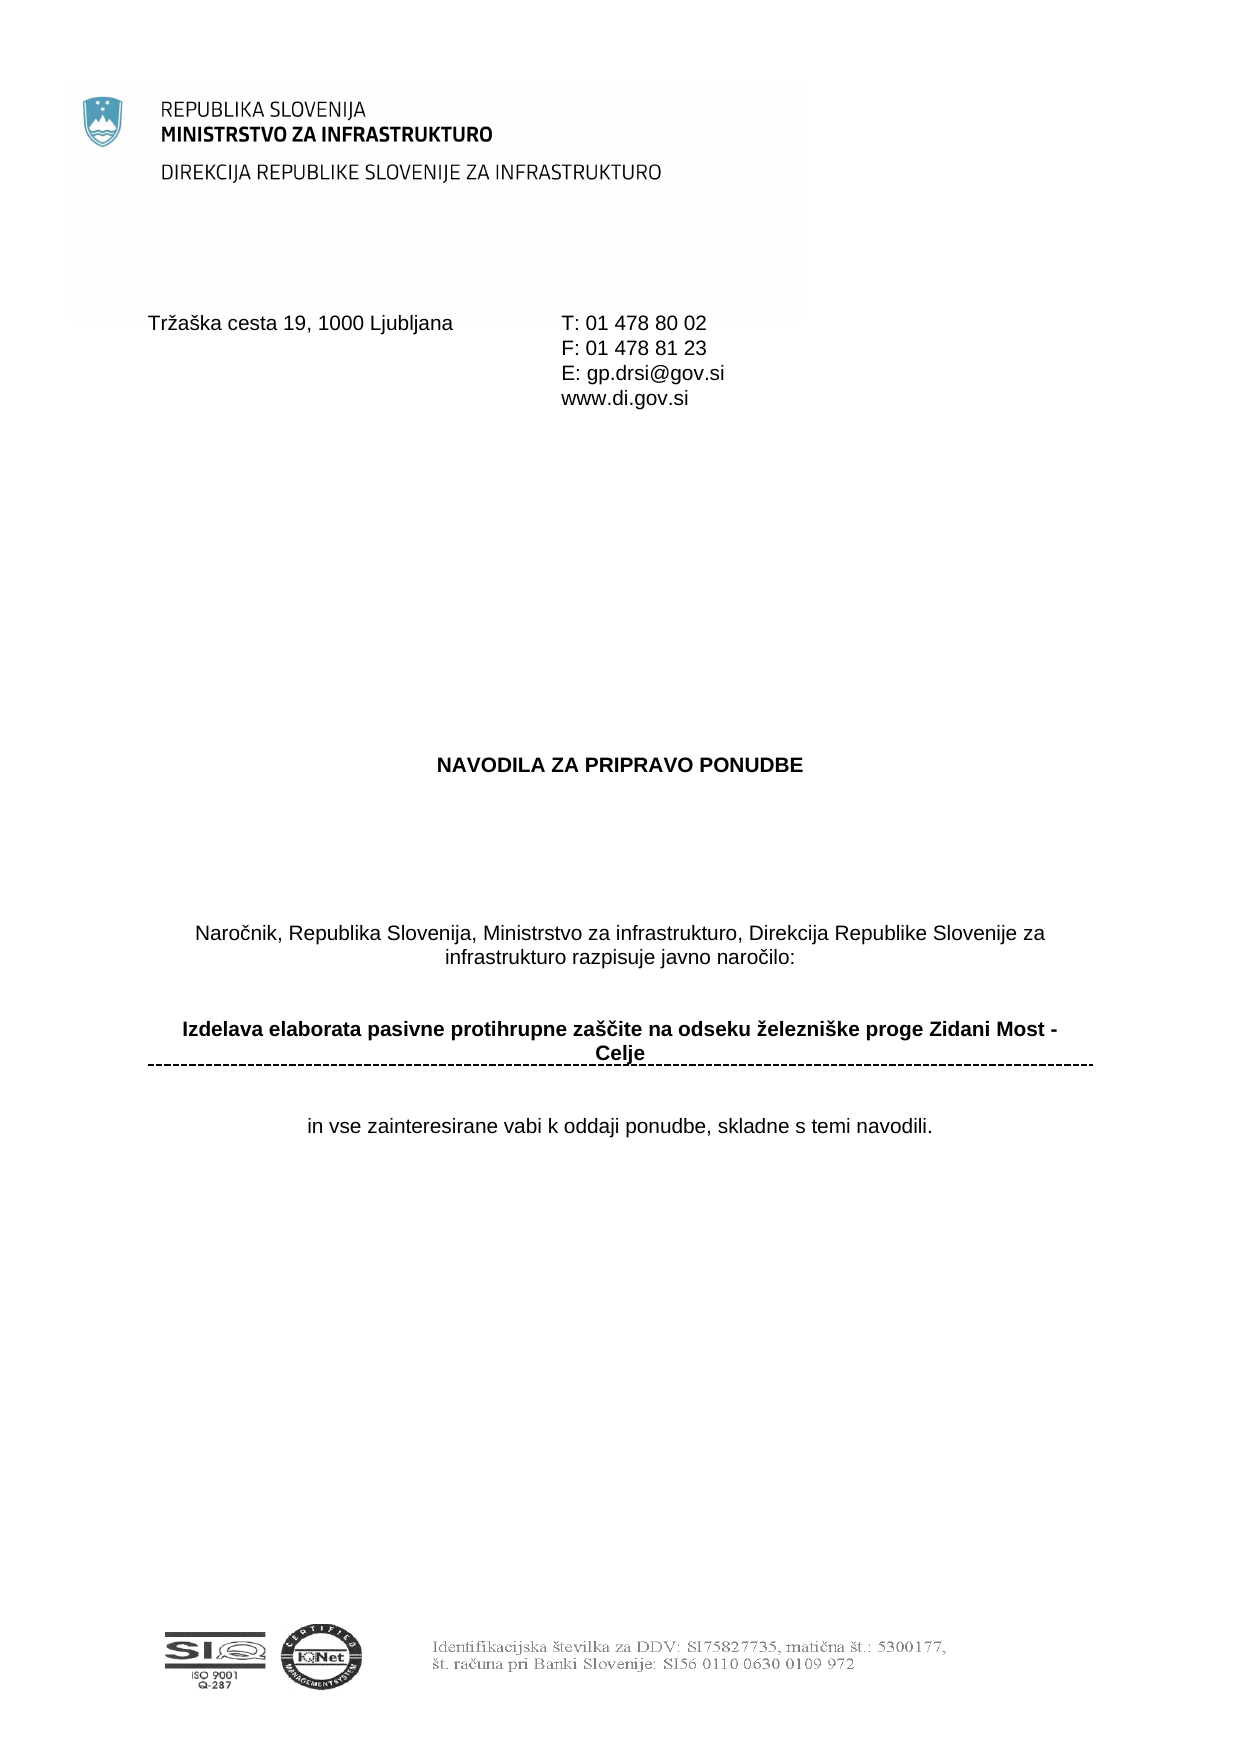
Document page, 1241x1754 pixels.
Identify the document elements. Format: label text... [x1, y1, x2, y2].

subtitle NAVODILA ZA PRIPRAVO PONUDBE [148, 753, 1092, 777]
text Tržaška cesta 19, 1000 Ljubljana T: 01 478 80 02 [148, 310, 1092, 335]
picture [158, 1624, 1241, 1729]
text www.di.gov.si [148, 385, 1092, 410]
subtitle Naročnik, Republika Slovenija, Ministrstvo za infrastrukturo, Direkcija Republike Slovenije za infrastrukturo razpisuje javno naročilo: [148, 921, 1092, 968]
text in vse zainteresirane vabi k oddaji ponudbe, skladne s temi navodili. [148, 1114, 1092, 1138]
table_header Izdelava elaborata pasivne protihrupne zaščite na odseku železniške proge Zidani Most - Celje [148, 1016, 1092, 1064]
text E: gp.drsi@gov.si [148, 360, 1092, 385]
text F: 01 478 81 23 [148, 335, 1092, 360]
picture [68, 85, 805, 322]
